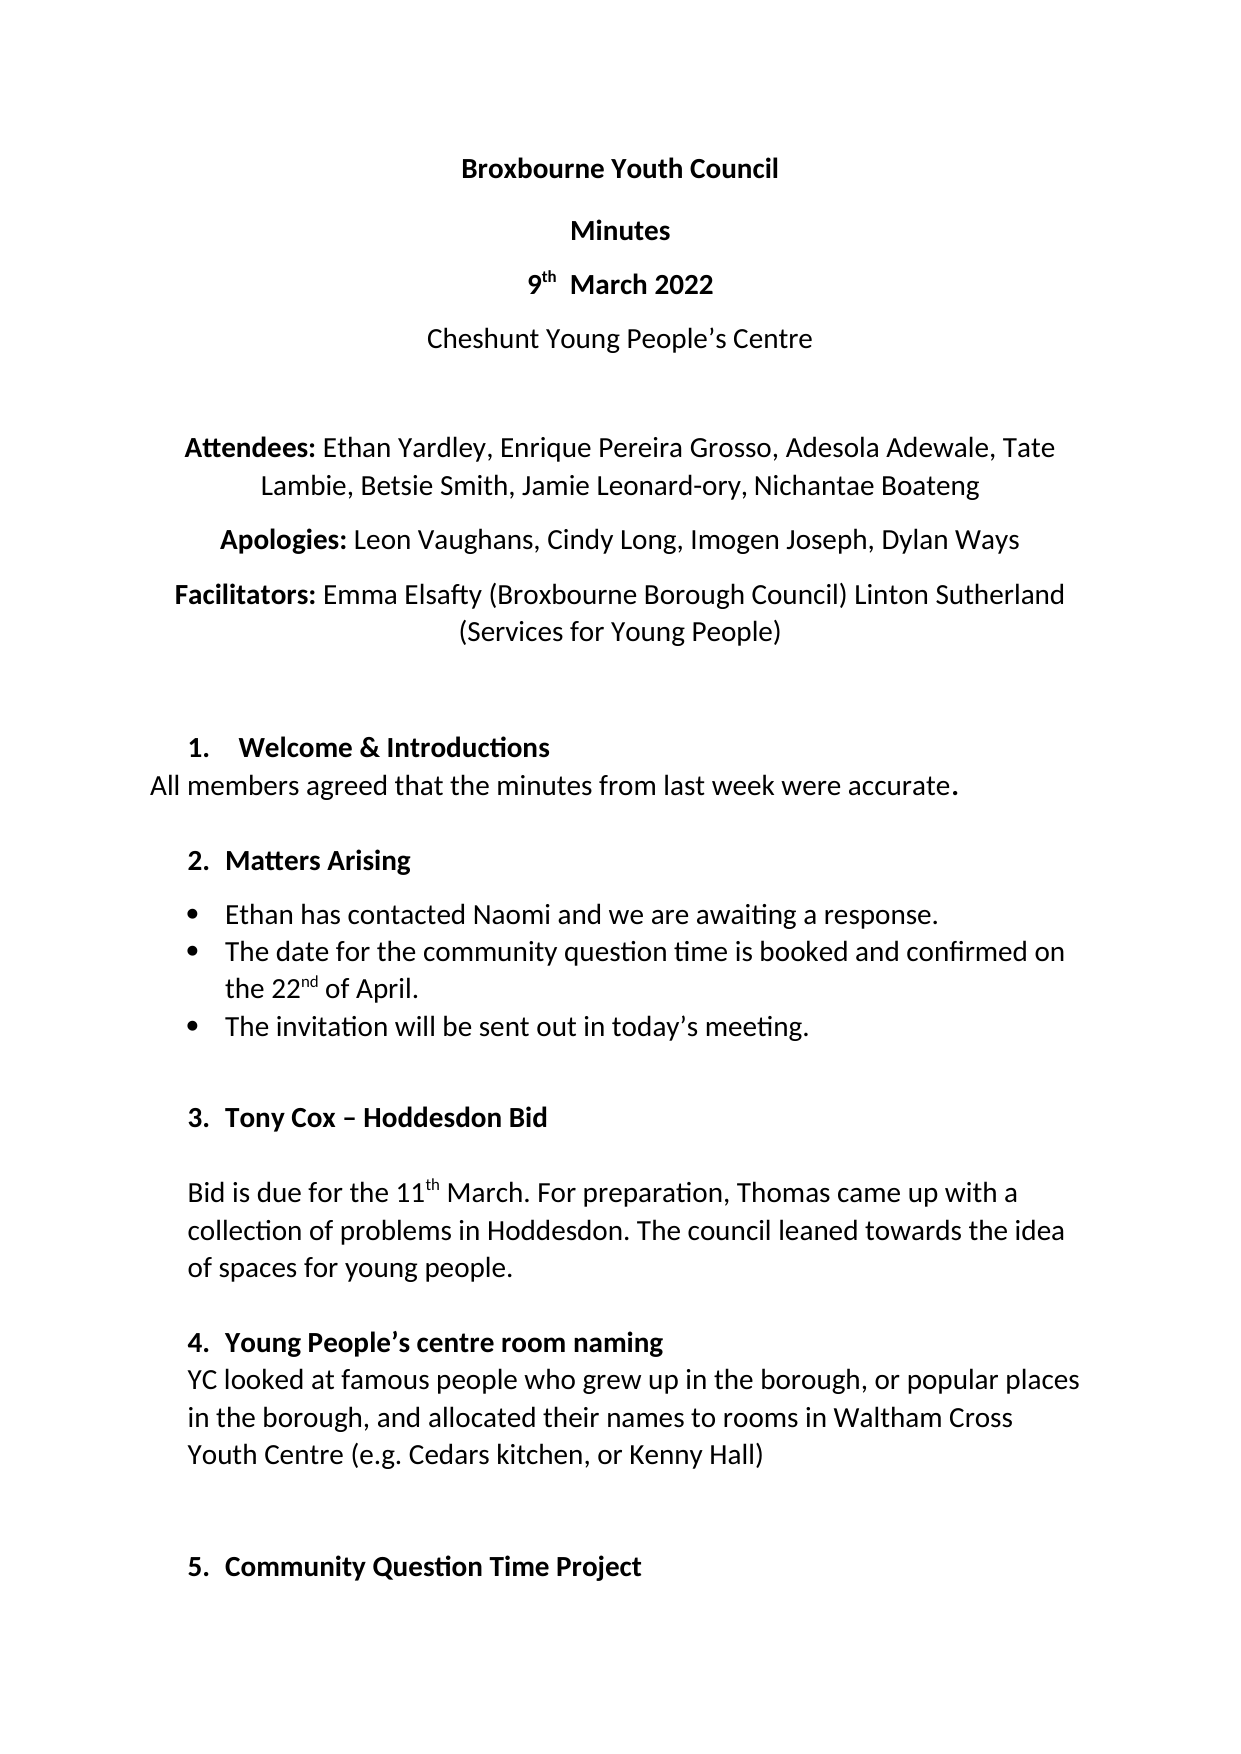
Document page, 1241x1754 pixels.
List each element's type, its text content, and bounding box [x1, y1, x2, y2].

text Cheshunt Young People’s Centre [150, 321, 1090, 356]
text Minutes [150, 212, 1090, 247]
text YC looked at famous people who grew up in the borough, or popular places in the borough, and allocated their names to rooms in Waltham Cross Youth Centre (e.g. Cedars kitchen, or Kenny Hall) [187, 1361, 1090, 1472]
text Broxbourne Youth Council [150, 150, 1090, 186]
list Tony Cox – Hoddesdon Bid [187, 1099, 1090, 1135]
text Bid is due for the 11th March. For preparation, Thomas came up with a collection of problems in Hoddesdon. The council leaned towards the idea of spaces for young people. [187, 1174, 1090, 1285]
list The date for the community question time is booked and confirmed on the 22nd of April. [187, 933, 1090, 1006]
text Apologies: Leon Vaughans, Cindy Long, Imogen Joseph, Dylan Ways [150, 521, 1090, 557]
list Welcome & Introductions [187, 729, 1090, 765]
list The invitation will be sent out in today’s meeting. [187, 1008, 1090, 1044]
text 9th March 2022 [150, 266, 1090, 302]
list Young People’s centre room naming [187, 1324, 1090, 1359]
text Attendees: Ethan Yardley, Enrique Pereira Grosso, Adesola Adewale, Tate Lambie, Betsie Smith, Jamie Leonard-ory, Nichantae Boateng [150, 429, 1090, 503]
list Community Question Time Project [187, 1548, 1090, 1584]
text All members agreed that the minutes from last week were accurate. [150, 767, 1090, 803]
list Matters Arising [187, 842, 1090, 877]
text Facilitators: Emma Elsafty (Broxbourne Borough Council) Linton Sutherland (Services for Young People) [150, 576, 1090, 649]
list Ethan has contacted Naomi and we are awaiting a response. [187, 896, 1090, 931]
